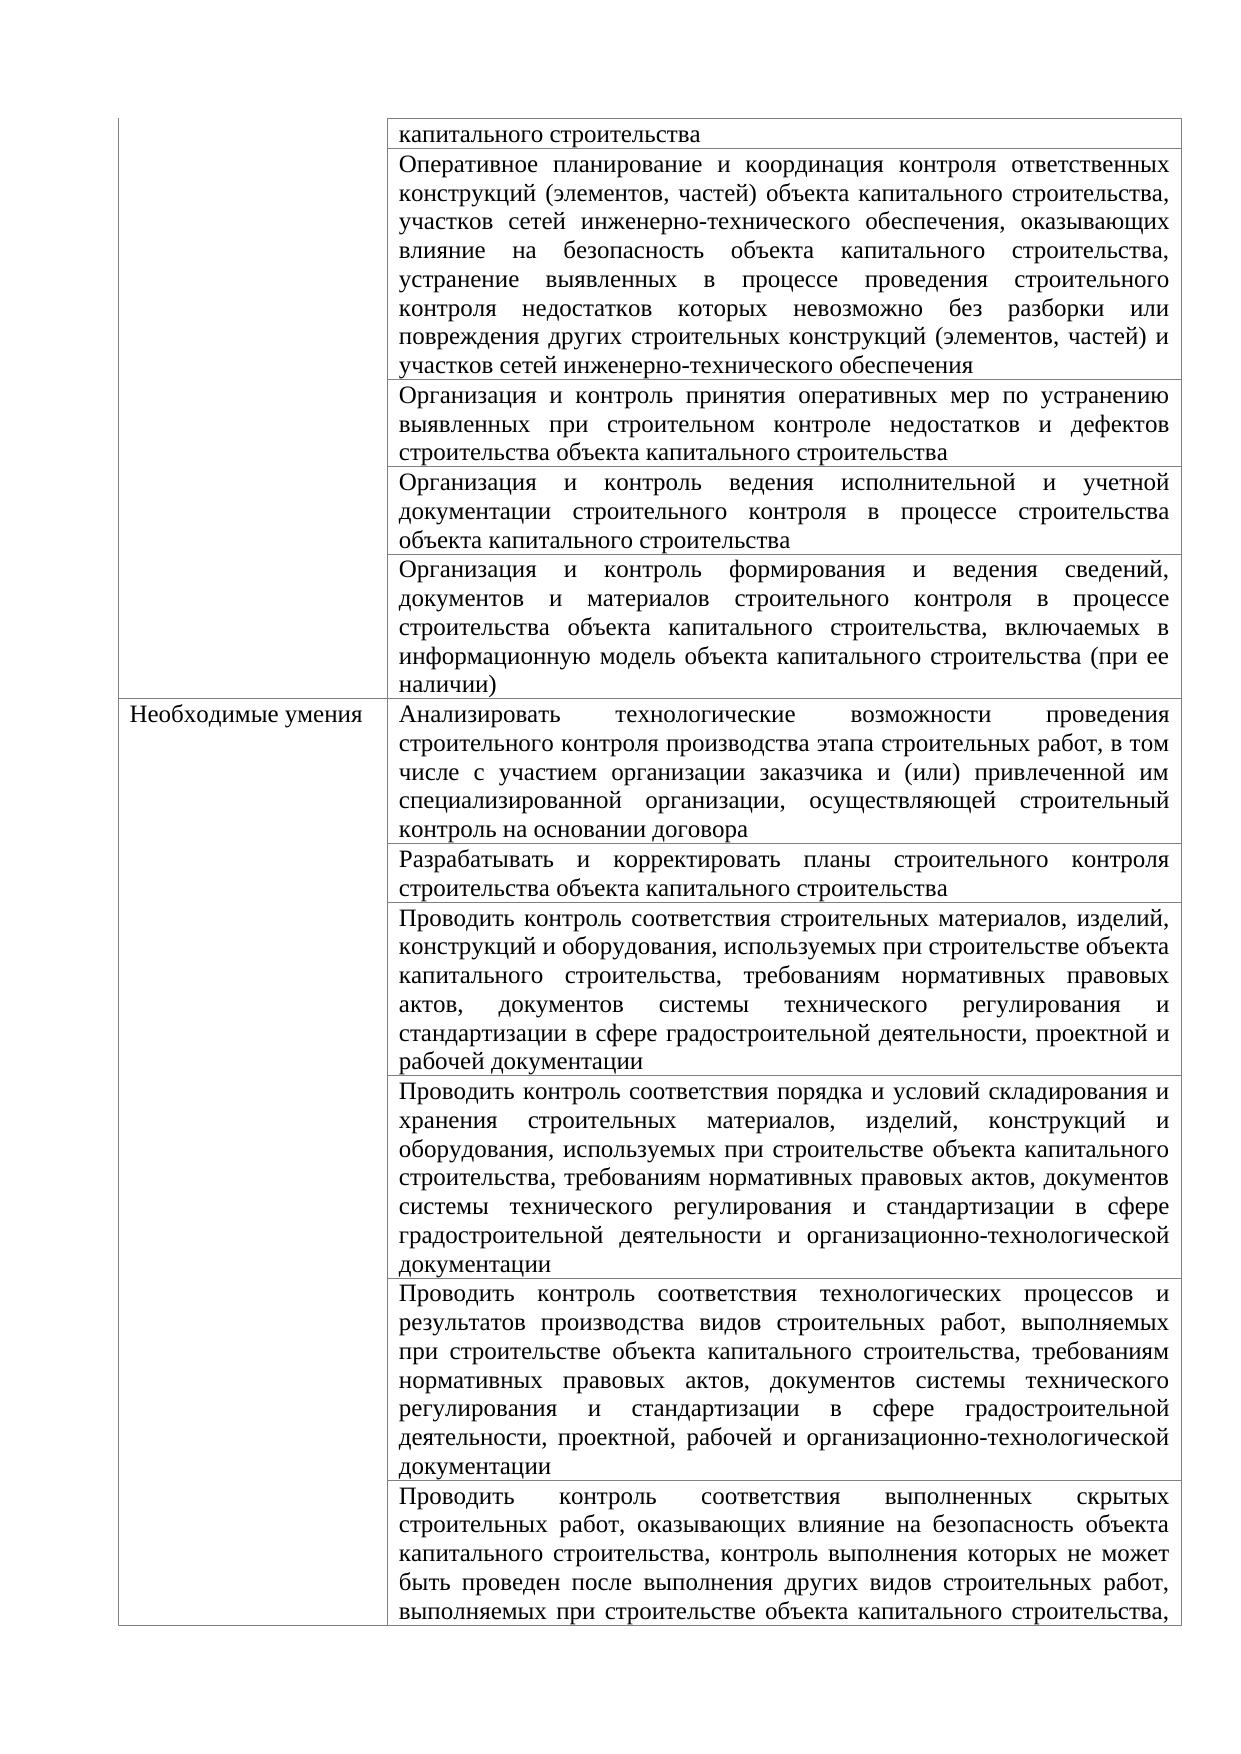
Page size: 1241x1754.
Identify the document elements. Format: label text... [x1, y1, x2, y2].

table_cell Анализировать технологические возможности проведения строительного контроля производства этапа строительных работ, в том числе с участием организации заказчика и (или) привлеченной им специализированной организации, осуществляющей строительный контроль на основании договора [388, 699, 1181, 843]
table_cell Организация и контроль формирования и ведения сведений, документов и материалов строительного контроля в процессе строительства объекта капитального строительства, включаемых в информационную модель объекта капитального строительства (при ее наличии) [388, 555, 1181, 698]
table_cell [388, 1481, 1181, 1624]
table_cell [388, 119, 1181, 148]
table_cell Проводить контроль соответствия технологических процессов и результатов производства видов строительных работ, выполняемых при строительстве объекта капитального строительства, требованиям нормативных правовых актов, документов системы технического регулирования и стандартизации в сфере градостроительной деятельности, проектной, рабочей и организационно-технологической документации [388, 1279, 1181, 1480]
table_cell Необходимые умения [119, 699, 387, 1624]
table_cell Проводить контроль соответствия строительных материалов, изделий, конструкций и оборудования, используемых при строительстве объекта капитального строительства, требованиям нормативных правовых актов, документов системы технического регулирования и стандартизации в сфере градостроительной деятельности, проектной и рабочей документации [388, 903, 1181, 1075]
table_cell Организация и контроль принятия оперативных мер по устранению выявленных при строительном контроле недостатков и дефектов строительства объекта капитального строительства [388, 380, 1181, 466]
table_cell Организация и контроль ведения исполнительной и учетной документации строительного контроля в процессе строительства объекта капитального строительства [388, 467, 1181, 553]
table_cell Проводить контроль соответствия порядка и условий складирования и хранения строительных материалов, изделий, конструкций и оборудования, используемых при строительстве объекта капитального строительства, требованиям нормативных правовых актов, документов системы технического регулирования и стандартизации в сфере градостроительной деятельности и организационно-технологической документации [388, 1076, 1181, 1277]
table_cell Оперативное планирование и координация контроля ответственных конструкций (элементов, частей) объекта капитального строительства, участков сетей инженерно-технического обеспечения, оказывающих влияние на безопасность объекта капитального строительства, устранение выявленных в процессе проведения строительного контроля недостатков которых невозможно без разборки или повреждения других строительных конструкций (элементов, частей) и участков сетей инженерно-технического обеспечения [388, 149, 1181, 379]
table_cell Разрабатывать и корректировать планы строительного контроля строительства объекта капитального строительства [388, 844, 1181, 902]
